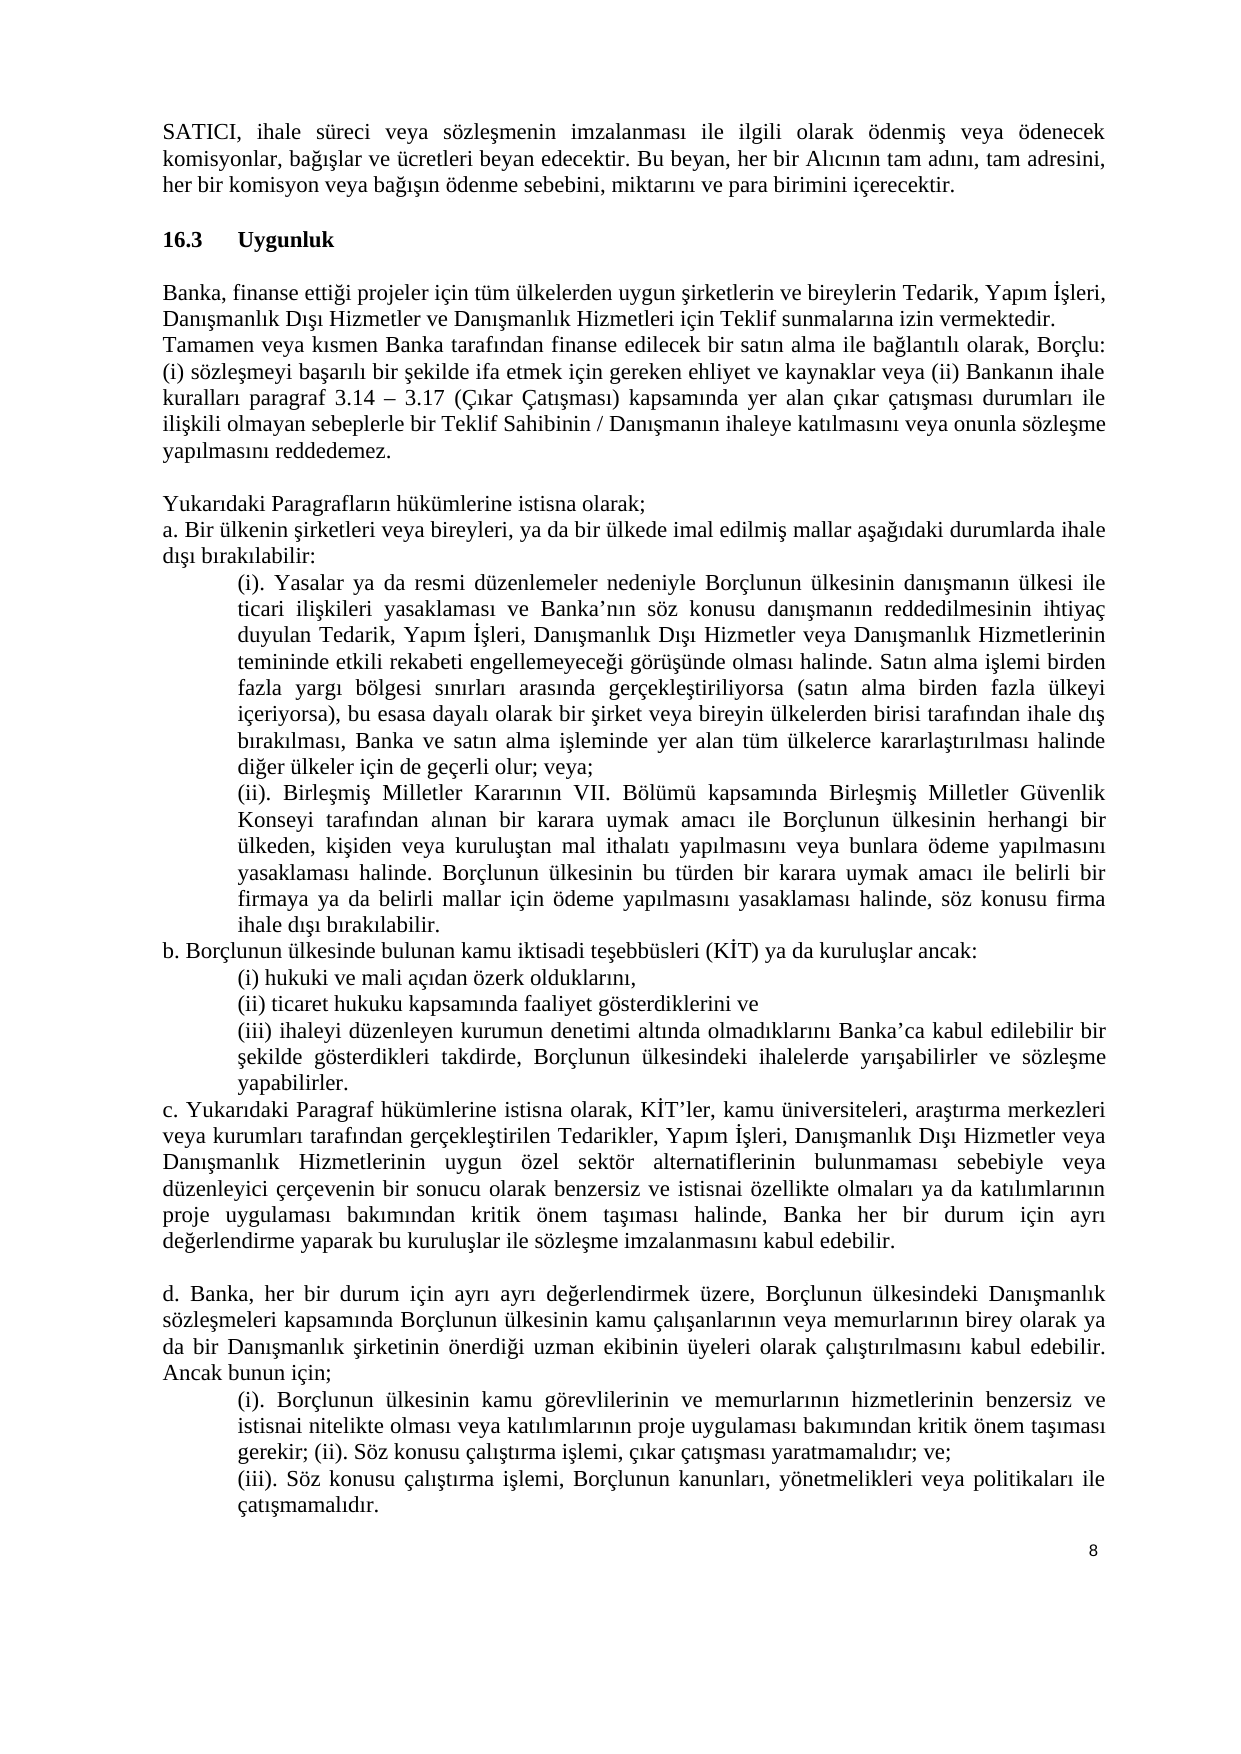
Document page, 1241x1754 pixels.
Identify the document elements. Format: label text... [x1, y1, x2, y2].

text d. Banka, her bir durum için ayrı ayrı değerlendirmek üzere, Borçlunun ülkesindeki Danışmanlık sözleşmeleri kapsamında Borçlunun ülkesinin kamu çalışanlarının veya memurlarının birey olarak ya da bir Danışmanlık şirketinin önerdiği uzman ekibinin üyeleri olarak çalıştırılmasını kabul edebilir. Ancak bunun için; [162, 1280, 1107, 1386]
list Uygunluk [162, 226, 1107, 252]
text a. Bir ülkenin şirketleri veya bireyleri, ya da bir ülkede imal edilmiş mallar aşağıdaki durumlarda ihale dışı bırakılabilir: [162, 516, 1107, 569]
text Banka, finanse ettiği projeler için tüm ülkelerden uygun şirketlerin ve bireylerin Tedarik, Yapım İşleri, Danışmanlık Dışı Hizmetler ve Danışmanlık Hizmetleri için Teklif sunmalarına izin vermektedir. [162, 279, 1107, 331]
text c. Yukarıdaki Paragraf hükümlerine istisna olarak, KİT’ler, kamu üniversiteleri, araştırma merkezleri veya kurumları tarafından gerçekleştirilen Tedarikler, Yapım İşleri, Danışmanlık Dışı Hizmetler veya Danışmanlık Hizmetlerinin uygun özel sektör alternatiflerinin bulunmaması sebebiyle veya düzenleyici çerçevenin bir sonucu olarak benzersiz ve istisnai özellikte olmaları ya da katılımlarının proje uygulaması bakımından kritik önem taşıması halinde, Banka her bir durum için ayrı değerlendirme yaparak bu kuruluşlar ile sözleşme imzalanmasını kabul edebilir. [162, 1096, 1107, 1254]
text (i). Yasalar ya da resmi düzenlemeler nedeniyle Borçlunun ülkesinin danışmanın ülkesi ile ticari ilişkileri yasaklaması ve Banka’nın söz konusu danışmanın reddedilmesinin ihtiyaç duyulan Tedarik, Yapım İşleri, Danışmanlık Dışı Hizmetler veya Danışmanlık Hizmetlerinin temininde etkili rekabeti engellemeyeceği görüşünde olması halinde. Satın alma işlemi birden fazla yargı bölgesi sınırları arasında gerçekleştiriliyorsa (satın alma birden fazla ülkeyi içeriyorsa), bu esasa dayalı olarak bir şirket veya bireyin ülkelerden birisi tarafından ihale dış bırakılması, Banka ve satın alma işleminde yer alan tüm ülkelerce kararlaştırılması halinde diğer ülkeler için de geçerli olur; veya; [237, 569, 1107, 779]
text (iii) ihaleyi düzenleyen kurumun denetimi altında olmadıklarını Banka’ca kabul edilebilir bir şekilde gösterdikleri takdirde, Borçlunun ülkesindeki ihalelerde yarışabilirler ve sözleşme yapabilirler. [237, 1017, 1107, 1096]
text SATICI, ihale süreci veya sözleşmenin imzalanması ile ilgili olarak ödenmiş veya ödenecek komisyonlar, bağışlar ve ücretleri beyan edecektir. Bu beyan, her bir Alıcının tam adını, tam adresini, her bir komisyon veya bağışın ödenme sebebini, miktarını ve para birimini içerecektir. [162, 118, 1107, 197]
text Yukarıdaki Paragrafların hükümlerine istisna olarak; [162, 489, 1107, 516]
text Tamamen veya kısmen Banka tarafından finanse edilecek bir satın alma ile bağlantılı olarak, Borçlu: (i) sözleşmeyi başarılı bir şekilde ifa etmek için gereken ehliyet ve kaynaklar veya (ii) Bankanın ihale kuralları paragraf 3.14 – 3.17 (Çıkar Çatışması) kapsamında yer alan çıkar çatışması durumları ile ilişkili olmayan sebeplerle bir Teklif Sahibinin / Danışmanın ihaleye katılmasını veya onunla sözleşme yapılmasını reddedemez. [162, 331, 1107, 463]
text (i) hukuki ve mali açıdan özerk olduklarını, [237, 964, 1107, 990]
text (i). Borçlunun ülkesinin kamu görevlilerinin ve memurlarının hizmetlerinin benzersiz ve istisnai nitelikte olması veya katılımlarının proje uygulaması bakımından kritik önem taşıması gerekir; (ii). Söz konusu çalıştırma işlemi, çıkar çatışması yaratmamalıdır; ve; [237, 1386, 1107, 1465]
text b. Borçlunun ülkesinde bulunan kamu iktisadi teşebbüsleri (KİT) ya da kuruluşlar ancak: [162, 938, 1107, 964]
text (ii). Birleşmiş Milletler Kararının VII. Bölümü kapsamında Birleşmiş Milletler Güvenlik Konseyi tarafından alınan bir karara uymak amacı ile Borçlunun ülkesinin herhangi bir ülkeden, kişiden veya kuruluştan mal ithalatı yapılmasını veya bunlara ödeme yapılmasını yasaklaması halinde. Borçlunun ülkesinin bu türden bir karara uymak amacı ile belirli bir firmaya ya da belirli mallar için ödeme yapılmasını yasaklaması halinde, söz konusu firma ihale dışı bırakılabilir. [237, 779, 1107, 938]
text (iii). Söz konusu çalıştırma işlemi, Borçlunun kanunları, yönetmelikleri veya politikaları ile çatışmamalıdır. [237, 1465, 1107, 1517]
text (ii) ticaret hukuku kapsamında faaliyet gösterdiklerini ve [237, 990, 1107, 1017]
